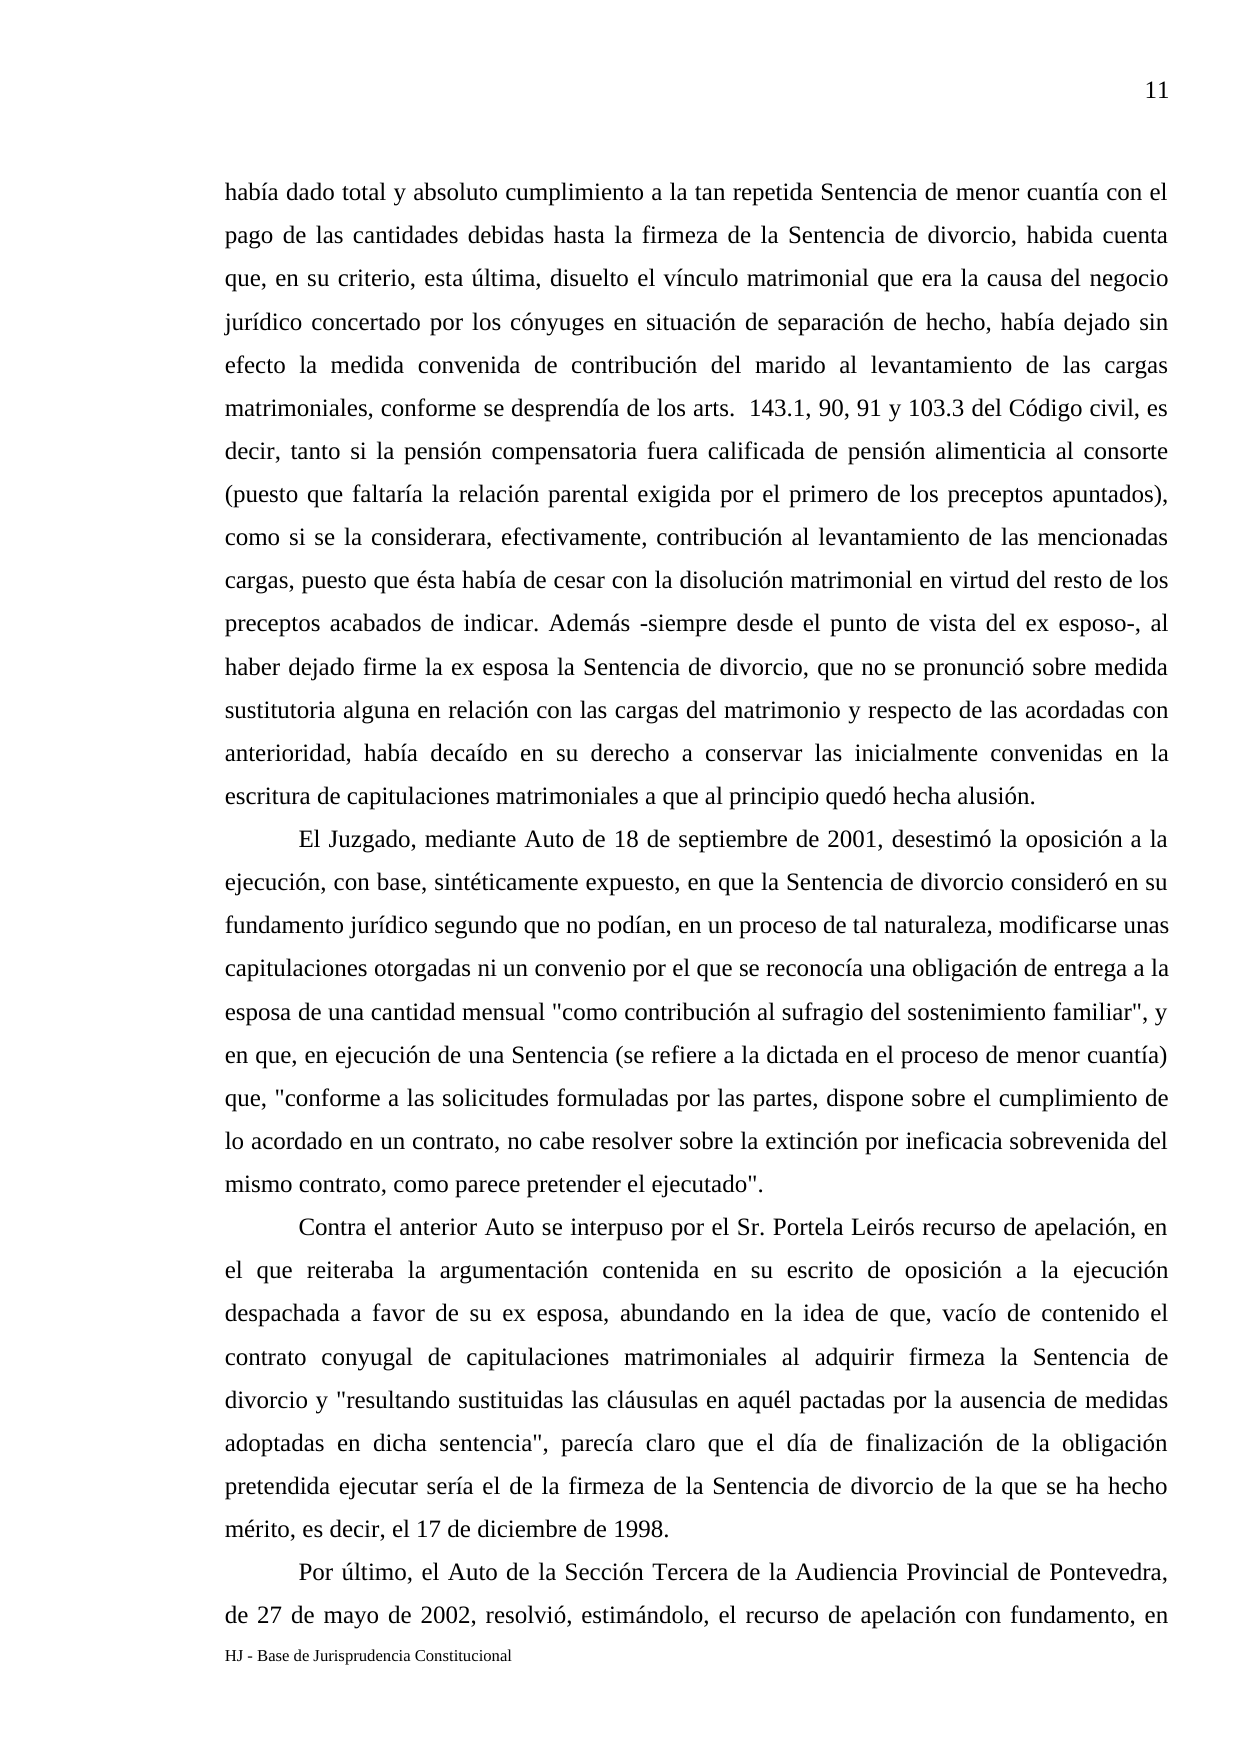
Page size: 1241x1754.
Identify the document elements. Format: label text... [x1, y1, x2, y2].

text Contra el anterior Auto se interpuso por el Sr. Portela Leirós recurso de apelación, en el que reiteraba la argumentación contenida en su escrito de oposición a la ejecución despachada a favor de su ex esposa, abundando en la idea de que, vacío de contenido el contrato conyugal de capitulaciones matrimoniales al adquirir firmeza la Sentencia de divorcio y "resultando sustituidas las cláusulas en aquél pactadas por la ausencia de medidas adoptadas en dicha sentencia", parecía claro que el día de finalización de la obligación pretendida ejecutar sería el de la firmeza de la Sentencia de divorcio de la que se ha hecho mérito, es decir, el 17 de diciembre de 1998. [224, 1212, 1169, 1543]
text El Juzgado, mediante Auto de 18 de septiembre de 2001, desestimó la oposición a la ejecución, con base, sintéticamente expuesto, en que la Sentencia de divorcio consideró en su fundamento jurídico segundo que no podían, en un proceso de tal naturaleza, modificarse unas capitulaciones otorgadas ni un convenio por el que se reconocía una obligación de entrega a la esposa de una cantidad mensual "como contribución al sufragio del sostenimiento familiar", y en que, en ejecución de una Sentencia (se refiere a la dictada en el proceso de menor cuantía) que, "conforme a las solicitudes formuladas por las partes, dispone sobre el cumplimiento de lo acordado en un contrato, no cabe resolver sobre la extinción por ineficacia sobrevenida del mismo contrato, como parece pretender el ejecutado". [224, 824, 1169, 1198]
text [224, 177, 1169, 810]
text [224, 1557, 1169, 1629]
